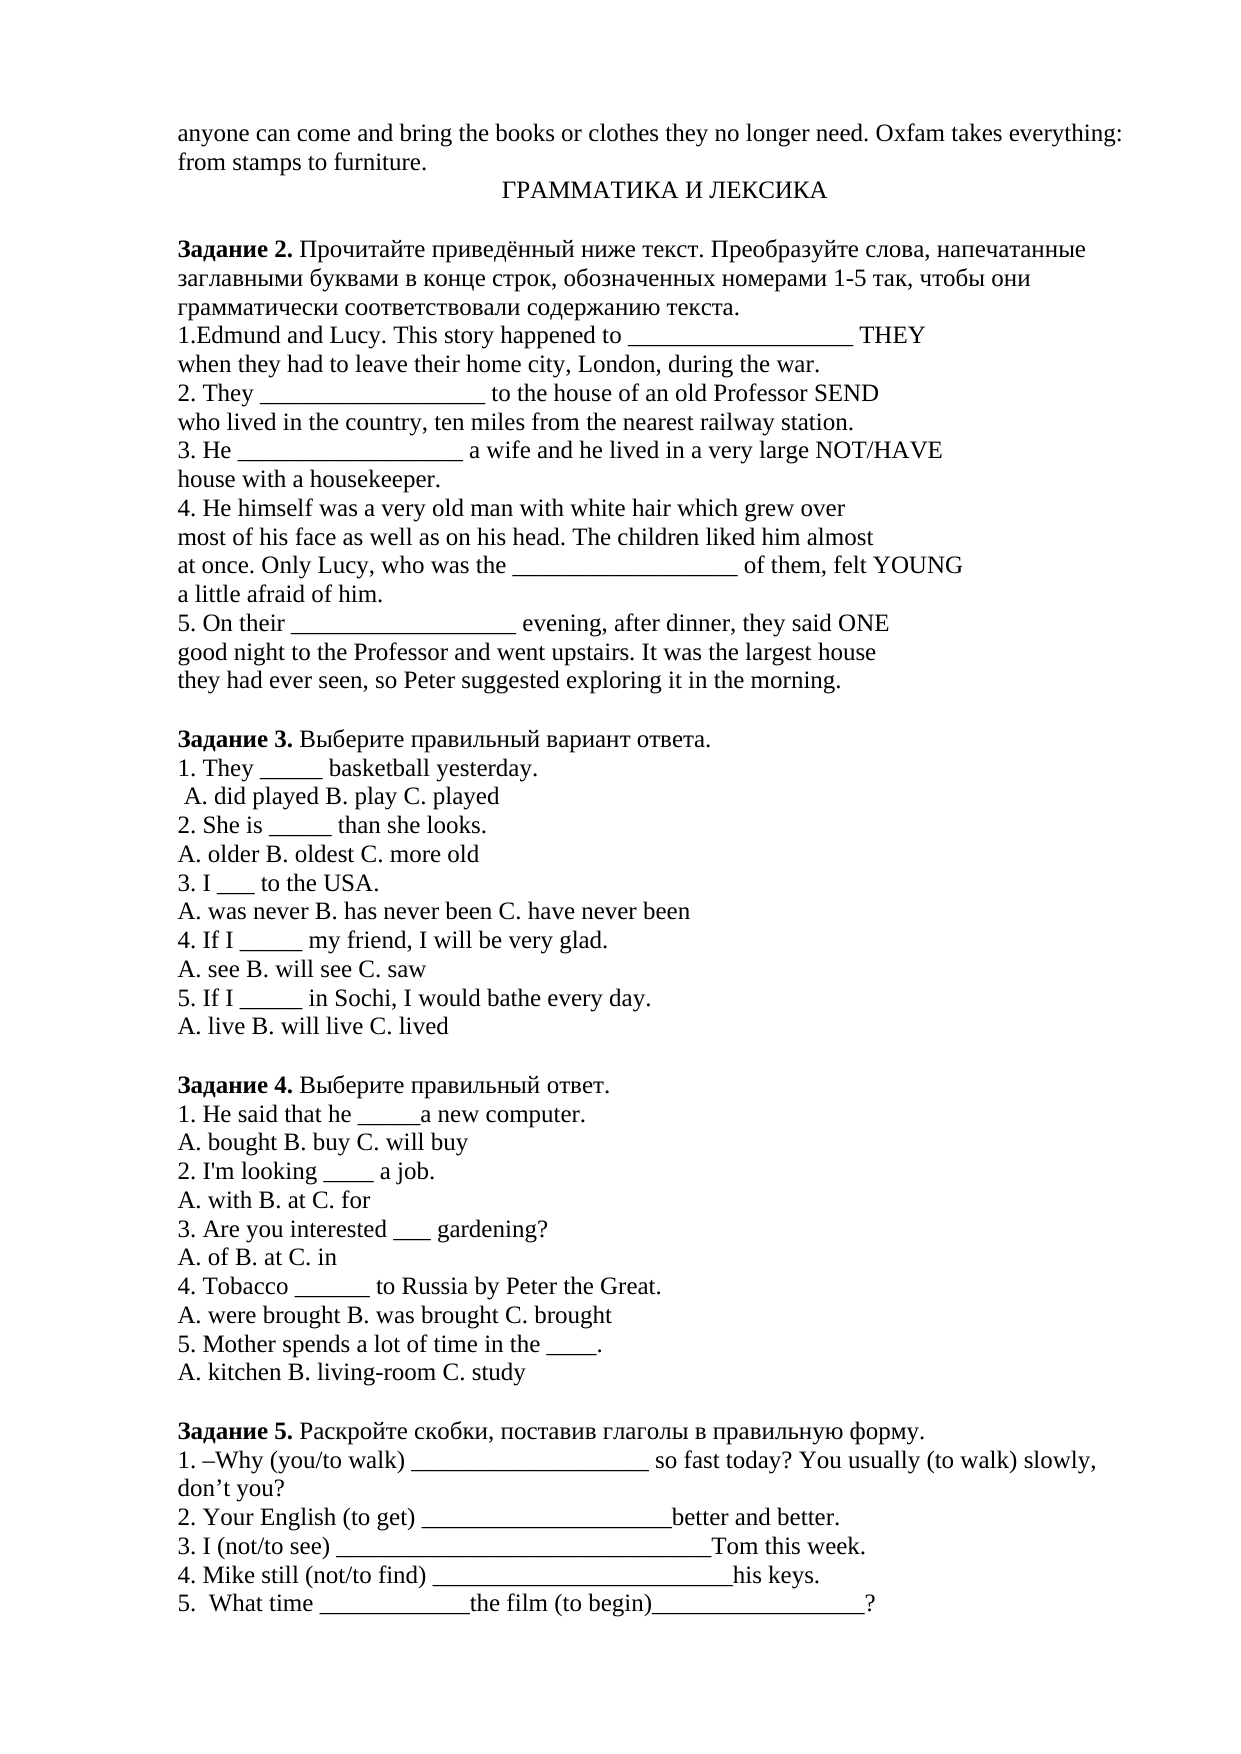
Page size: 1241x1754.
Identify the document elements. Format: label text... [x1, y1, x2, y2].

text 4. He himself was a very old man with white hair which grew over [177, 493, 1152, 522]
text Задание 5. Раскройте скобки, поставив глаголы в правильную форму. [177, 1416, 1152, 1445]
text a little afraid of him. [177, 579, 1152, 608]
text 5. What time ____________the film (to begin)_________________? [177, 1588, 1152, 1617]
text 5. If I _____ in Sochi, I would bathe every day. [177, 983, 1152, 1011]
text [177, 118, 1152, 176]
text 1. He said that he _____a new computer. [177, 1099, 1152, 1127]
text 3. I ___ to the USA. [177, 868, 1152, 896]
text A. did played B. play C. played [177, 781, 1152, 810]
text good night to the Professor and went upstairs. It was the largest house [177, 637, 1152, 665]
text A. were brought B. was brought C. brought [177, 1300, 1152, 1329]
text 2. I'm looking ____ a job. [177, 1156, 1152, 1185]
text 3. He __________________ a wife and he lived in a very large NOT/HAVE [177, 435, 1152, 464]
text 5. Mother spends a lot of time in the ____. [177, 1329, 1152, 1357]
text 3. I (not/to see) ______________________________Tom this week. [177, 1531, 1152, 1560]
text Задание 4. Выберите правильный ответ. [177, 1070, 1152, 1099]
text at once. Only Lucy, who was the __________________ of them, felt YOUNG [177, 550, 1152, 579]
text A. of B. at C. in [177, 1242, 1152, 1271]
text ГРАММАТИКА И ЛЕКСИКА [177, 176, 1152, 204]
text 1.Edmund and Lucy. This story happened to __________________ THEY [177, 320, 1152, 349]
text when they had to leave their home city, London, during the war. [177, 349, 1152, 378]
text 3. Are you interested ___ gardening? [177, 1214, 1152, 1242]
text 2. They __________________ to the house of an old Professor SEND [177, 378, 1152, 407]
text A. see B. will see C. saw [177, 954, 1152, 983]
text who lived in the country, ten miles from the nearest railway station. [177, 407, 1152, 435]
text A. bought B. buy C. will buy [177, 1127, 1152, 1156]
text 2. Your English (to get) ____________________better and better. [177, 1502, 1152, 1531]
text 4. Tobacco ______ to Russia by Peter the Great. [177, 1271, 1152, 1300]
text Задание 3. Выберите правильный вариант ответа. [177, 724, 1152, 753]
text 2. She is _____ than she looks. [177, 810, 1152, 839]
text A. was never B. has never been C. have never been [177, 896, 1152, 925]
text 4. Mike still (not/to find) ________________________his keys. [177, 1560, 1152, 1588]
text A. live B. will live C. lived [177, 1011, 1152, 1040]
text 1. They _____ basketball yesterday. [177, 753, 1152, 781]
text Задание 2. Прочитайте приведённый ниже текст. Преобразуйте слова, напечатанные заглавными буквами в конце строк, обозначенных номерами 1-5 так, чтобы они грамматически соответствовали содержанию текста. [177, 234, 1152, 320]
text A. kitchen B. living-room C. study [177, 1357, 1152, 1386]
text A. with B. at C. for [177, 1185, 1152, 1214]
text 5. On their __________________ evening, after dinner, they said ONE [177, 608, 1152, 637]
text house with a housekeeper. [177, 464, 1152, 493]
text most of his face as well as on his head. The children liked him almost [177, 522, 1152, 550]
text they had ever seen, so Peter suggested exploring it in the morning. [177, 665, 1152, 694]
text A. older B. oldest C. more old [177, 839, 1152, 868]
text 4. If I _____ my friend, I will be very glad. [177, 925, 1152, 954]
text 1. –Why (you/to walk) ___________________ so fast today? You usually (to walk) slowly, don’t you? [177, 1445, 1152, 1502]
